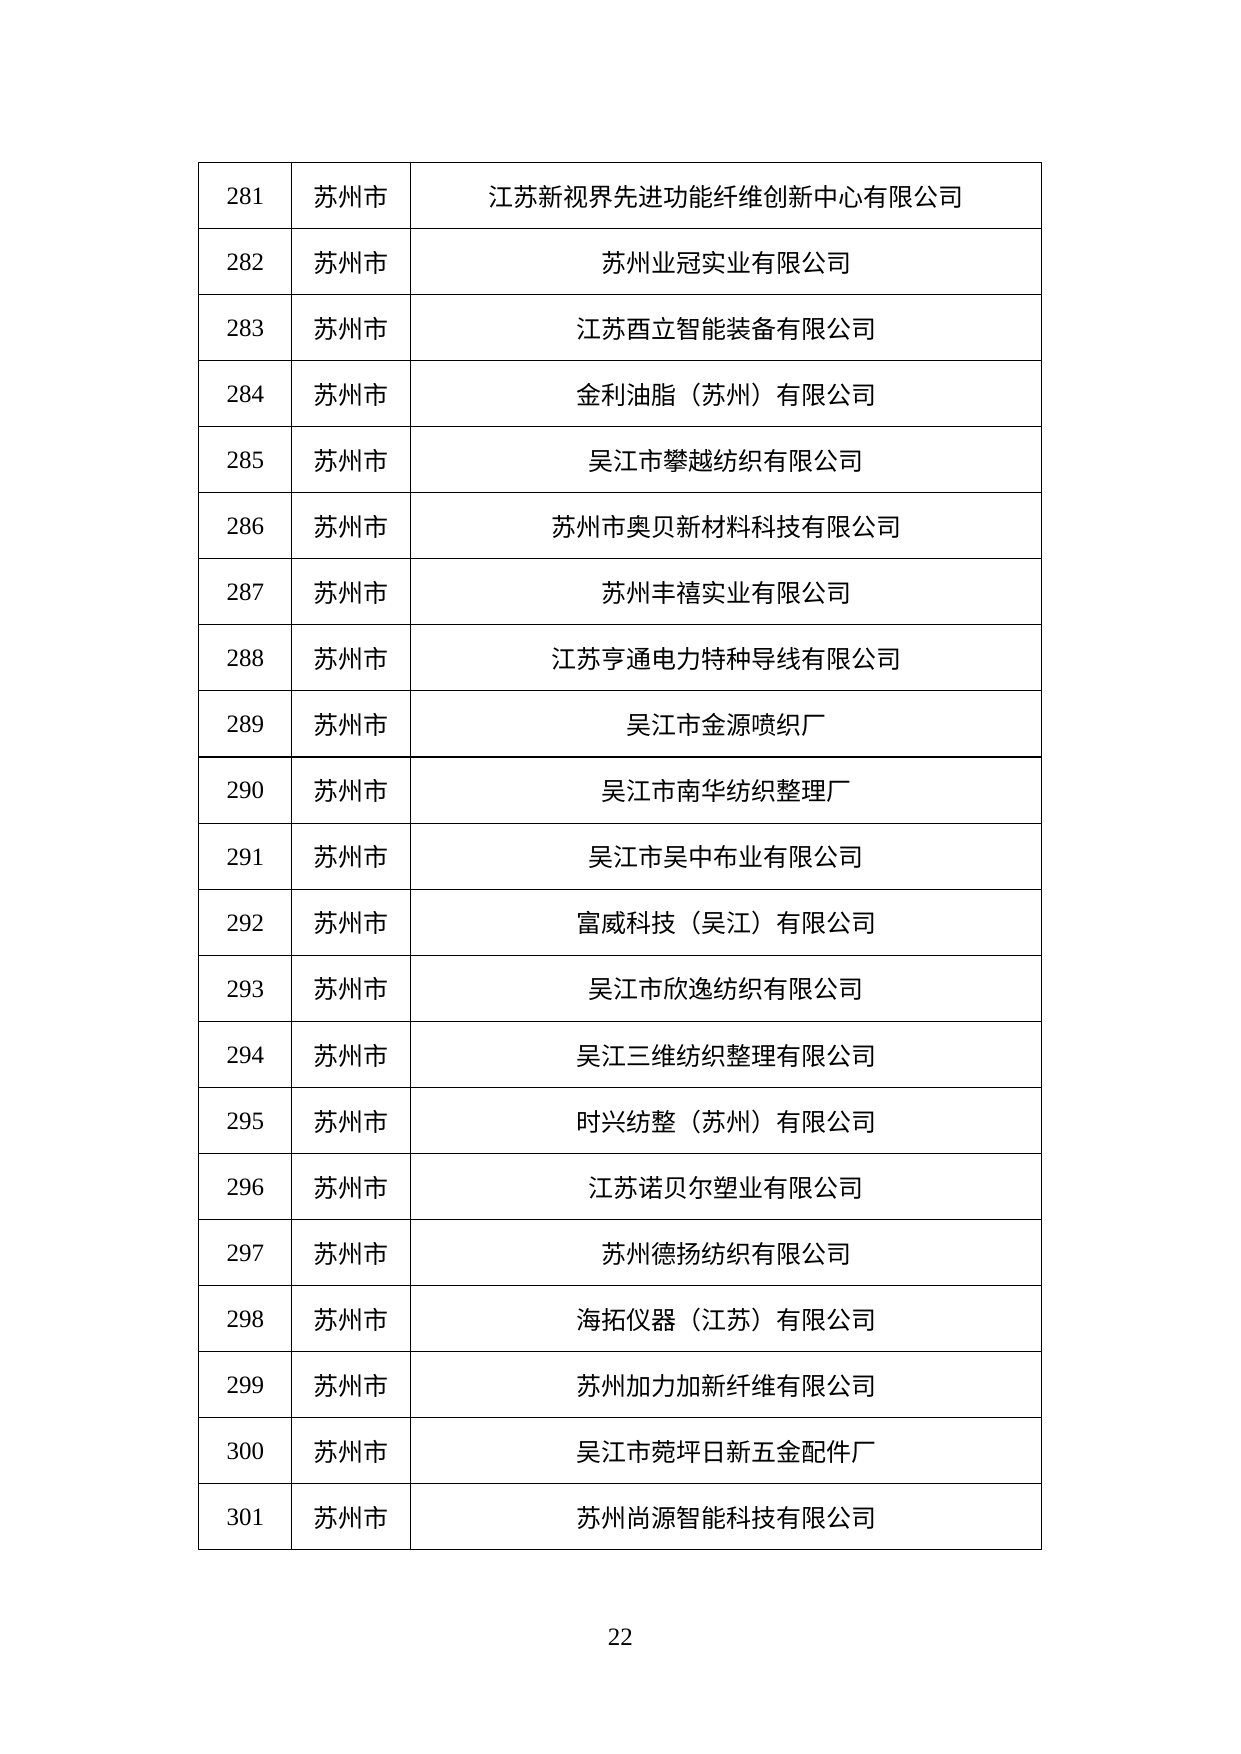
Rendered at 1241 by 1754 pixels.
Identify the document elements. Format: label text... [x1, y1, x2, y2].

table_cell 苏州市 [292, 361, 410, 426]
table_cell 苏州德扬纺织有限公司 [411, 1220, 1041, 1285]
table_cell 苏州加力加新纤维有限公司 [411, 1352, 1041, 1417]
table_cell 285 [199, 427, 291, 492]
table_cell 苏州市 [292, 1088, 410, 1153]
table_cell 284 [199, 361, 291, 426]
table_cell 金利油脂（苏州）有限公司 [411, 361, 1041, 426]
table_cell 苏州尚源智能科技有限公司 [411, 1484, 1041, 1549]
table_cell 吴江市吴中布业有限公司 [411, 824, 1041, 888]
table_cell 苏州市奥贝新材料科技有限公司 [411, 493, 1041, 558]
table_cell 苏州市 [292, 625, 410, 690]
table_cell 283 [199, 295, 291, 360]
table_cell 苏州市 [292, 493, 410, 558]
table_cell 苏州市 [292, 758, 410, 822]
table_cell 281 [199, 163, 291, 228]
table_cell 282 [199, 229, 291, 294]
table_cell 海拓仪器（江苏）有限公司 [411, 1286, 1041, 1351]
table_cell 293 [199, 956, 291, 1021]
table_cell 苏州市 [292, 1352, 410, 1417]
table_cell 295 [199, 1088, 291, 1153]
table_cell 苏州市 [292, 824, 410, 888]
table_cell 294 [199, 1022, 291, 1087]
table_cell 苏州市 [292, 1154, 410, 1219]
table_cell 苏州市 [292, 295, 410, 360]
table_cell 吴江市金源喷织厂 [411, 691, 1041, 756]
table_cell 苏州市 [292, 163, 410, 228]
table_cell 298 [199, 1286, 291, 1351]
table_cell 300 [199, 1418, 291, 1483]
table_cell 289 [199, 691, 291, 756]
table_cell 江苏酉立智能装备有限公司 [411, 295, 1041, 360]
table_cell 苏州市 [292, 559, 410, 624]
table_cell 苏州市 [292, 956, 410, 1021]
table_cell 吴江三维纺织整理有限公司 [411, 1022, 1041, 1087]
table_cell 苏州市 [292, 1022, 410, 1087]
table_cell 苏州市 [292, 229, 410, 294]
table_cell 苏州市 [292, 1286, 410, 1351]
table_cell 292 [199, 890, 291, 954]
table_cell 富威科技（吴江）有限公司 [411, 890, 1041, 954]
table_cell 苏州丰禧实业有限公司 [411, 559, 1041, 624]
table_cell 苏州市 [292, 890, 410, 954]
table_cell 288 [199, 625, 291, 690]
table_cell 时兴纺整（苏州）有限公司 [411, 1088, 1041, 1153]
table_cell 吴江市攀越纺织有限公司 [411, 427, 1041, 492]
table_cell 291 [199, 824, 291, 888]
table_cell 苏州市 [292, 1418, 410, 1483]
table_cell 苏州市 [292, 1484, 410, 1549]
table_cell 286 [199, 493, 291, 558]
table_cell 吴江市菀坪日新五金配件厂 [411, 1418, 1041, 1483]
table_cell 296 [199, 1154, 291, 1219]
table_cell 290 [199, 758, 291, 822]
table_cell 江苏新视界先进功能纤维创新中心有限公司 [411, 163, 1041, 228]
table_cell 苏州市 [292, 691, 410, 756]
table_cell 吴江市南华纺织整理厂 [411, 758, 1041, 822]
table_cell 301 [199, 1484, 291, 1549]
table_cell 287 [199, 559, 291, 624]
table_cell 江苏诺贝尔塑业有限公司 [411, 1154, 1041, 1219]
table_cell 苏州市 [292, 1220, 410, 1285]
table_cell 苏州市 [292, 427, 410, 492]
table_cell 297 [199, 1220, 291, 1285]
table_cell 江苏亨通电力特种导线有限公司 [411, 625, 1041, 690]
table_cell 299 [199, 1352, 291, 1417]
table_cell 苏州业冠实业有限公司 [411, 229, 1041, 294]
table_cell 吴江市欣逸纺织有限公司 [411, 956, 1041, 1021]
